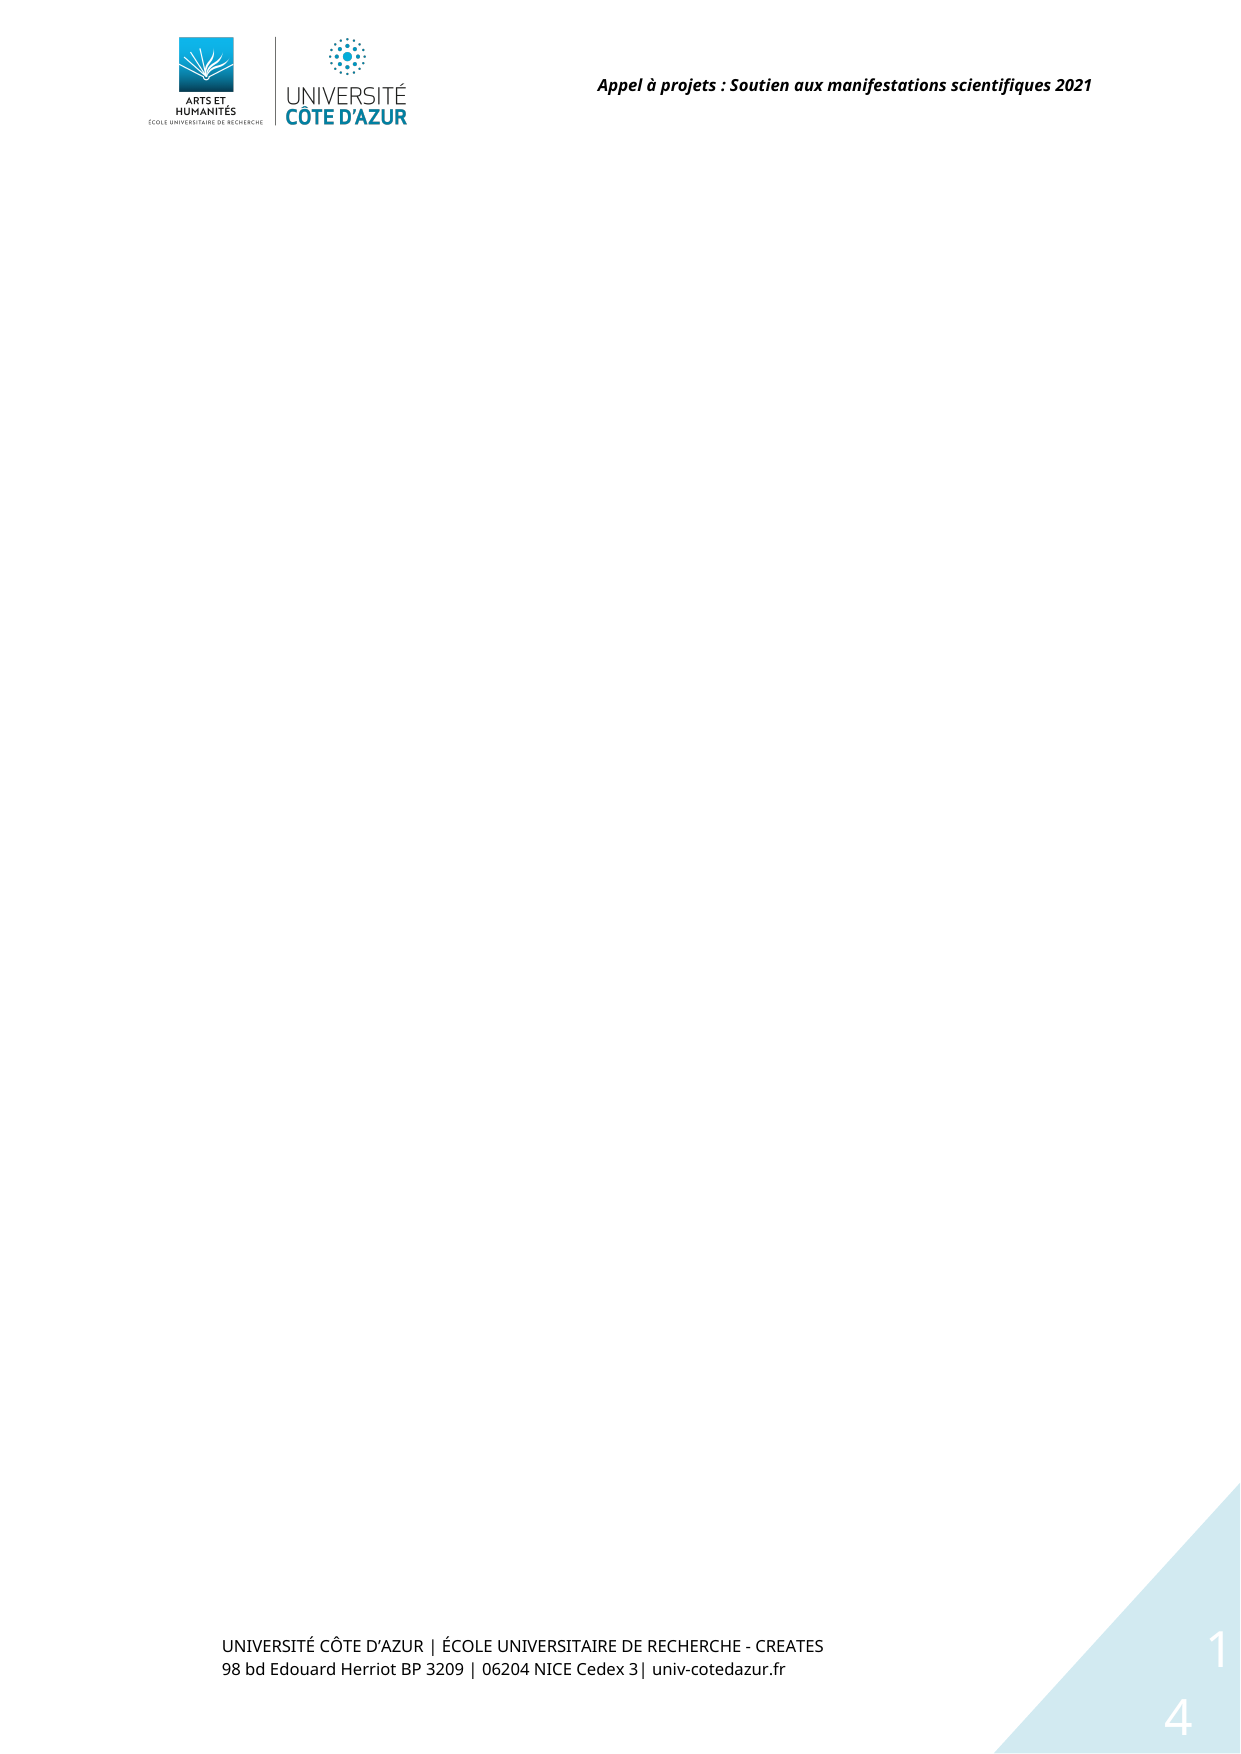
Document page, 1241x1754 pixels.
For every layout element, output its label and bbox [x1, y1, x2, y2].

picture [147, 29, 409, 133]
